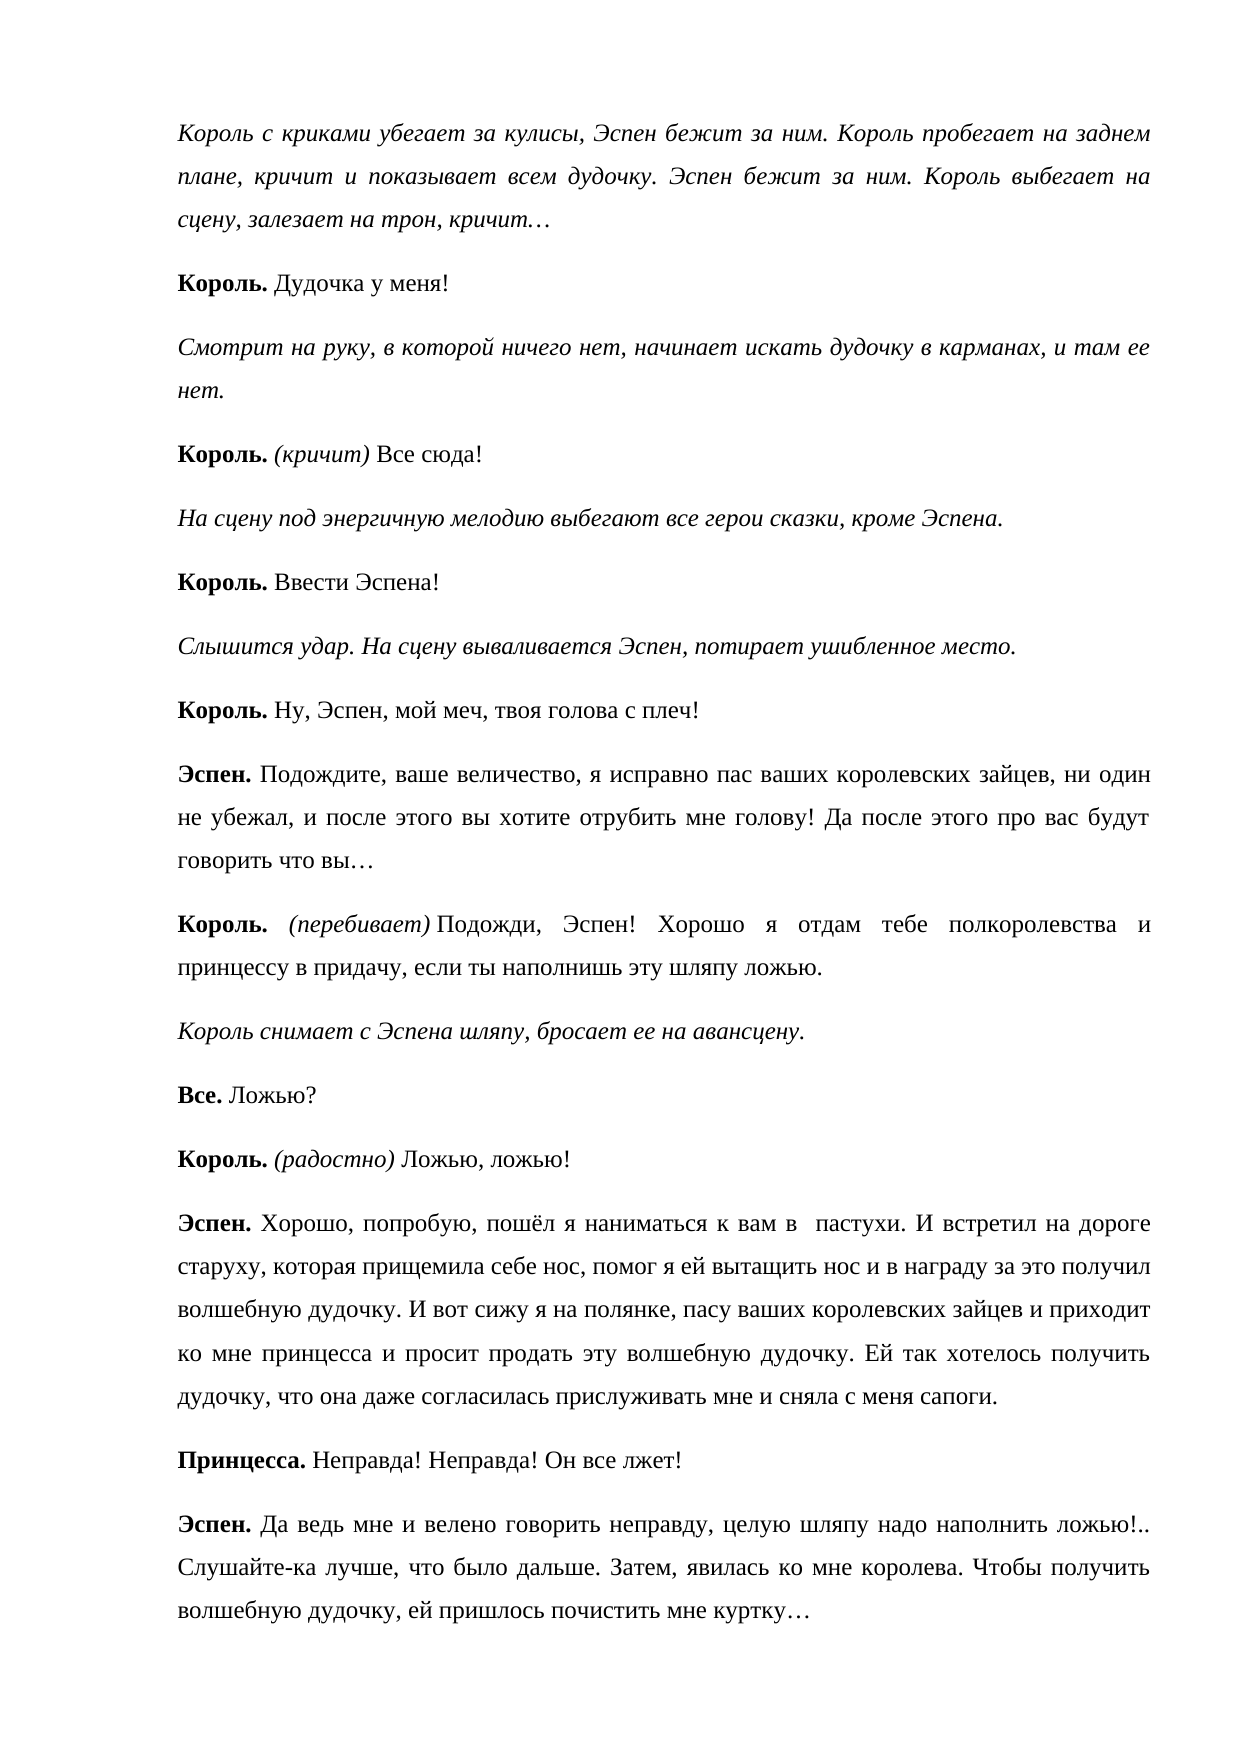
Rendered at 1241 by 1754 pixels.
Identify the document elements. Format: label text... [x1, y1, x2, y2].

text Король. Ввести Эспена! [177, 567, 1152, 596]
text Эспен. Подождите, ваше величество, я исправно пас ваших королевских зайцев, ни один не убежал, и после этого вы хотите отрубить мне голову! Да после этого про вас будут говорить что вы… [177, 759, 1152, 874]
text Король снимает с Эспена шляпу, бросает ее на авансцену. [177, 1016, 1152, 1045]
text Король. Дудочка у меня! [177, 268, 1152, 297]
text Король. Ну, Эспен, мой меч, твоя голова с плеч! [177, 695, 1152, 724]
text На сцену под энергичную мелодию выбегают все герои сказки, кроме Эспена. [177, 503, 1152, 532]
text Король. (перебивает) Подожди, Эспен! Хорошо я отдам тебе полкоролевства и принцессу в придачу, если ты наполнишь эту шляпу ложью. [177, 909, 1152, 981]
text Король. (радостно) Ложью, ложью! [177, 1144, 1152, 1173]
text Смотрит на руку, в которой ничего нет, начинает искать дудочку в карманах, и там ее нет. [177, 332, 1152, 404]
text Слышится удар. На сцену вываливается Эспен, потирает ушибленное место. [177, 631, 1152, 660]
text Эспен. Да ведь мне и велено говорить неправду, целую шляпу надо наполнить ложью!.. Слушайте-ка лучше, что было дальше. Затем, явилась ко мне королева. Чтобы получить волшебную дудочку, ей пришлось почистить мне куртку… [177, 1509, 1152, 1624]
text Принцесса. Неправда! Неправда! Он все лжет! [177, 1445, 1152, 1473]
text Король с криками убегает за кулисы, Эспен бежит за ним. Король пробегает на заднем плане, кричит и показывает всем дудочку. Эспен бежит за ним. Король выбегает на сцену, залезает на трон, кричит… [177, 118, 1152, 233]
text Все. Ложью? [177, 1080, 1152, 1109]
text Король. (кричит) Все сюда! [177, 439, 1152, 468]
text Эспен. Хорошо, попробую, пошёл я наниматься к вам в пастухи. И встретил на дороге старуху, которая прищемила себе нос, помог я ей вытащить нос и в награду за это получил волшебную дудочку. И вот сижу я на полянке, пасу ваших королевских зайцев и приходит ко мне принцесса и просит продать эту волшебную дудочку. Ей так хотелось получить дудочку, что она даже согласилась прислуживать мне и сняла с меня сапоги. [177, 1208, 1152, 1409]
